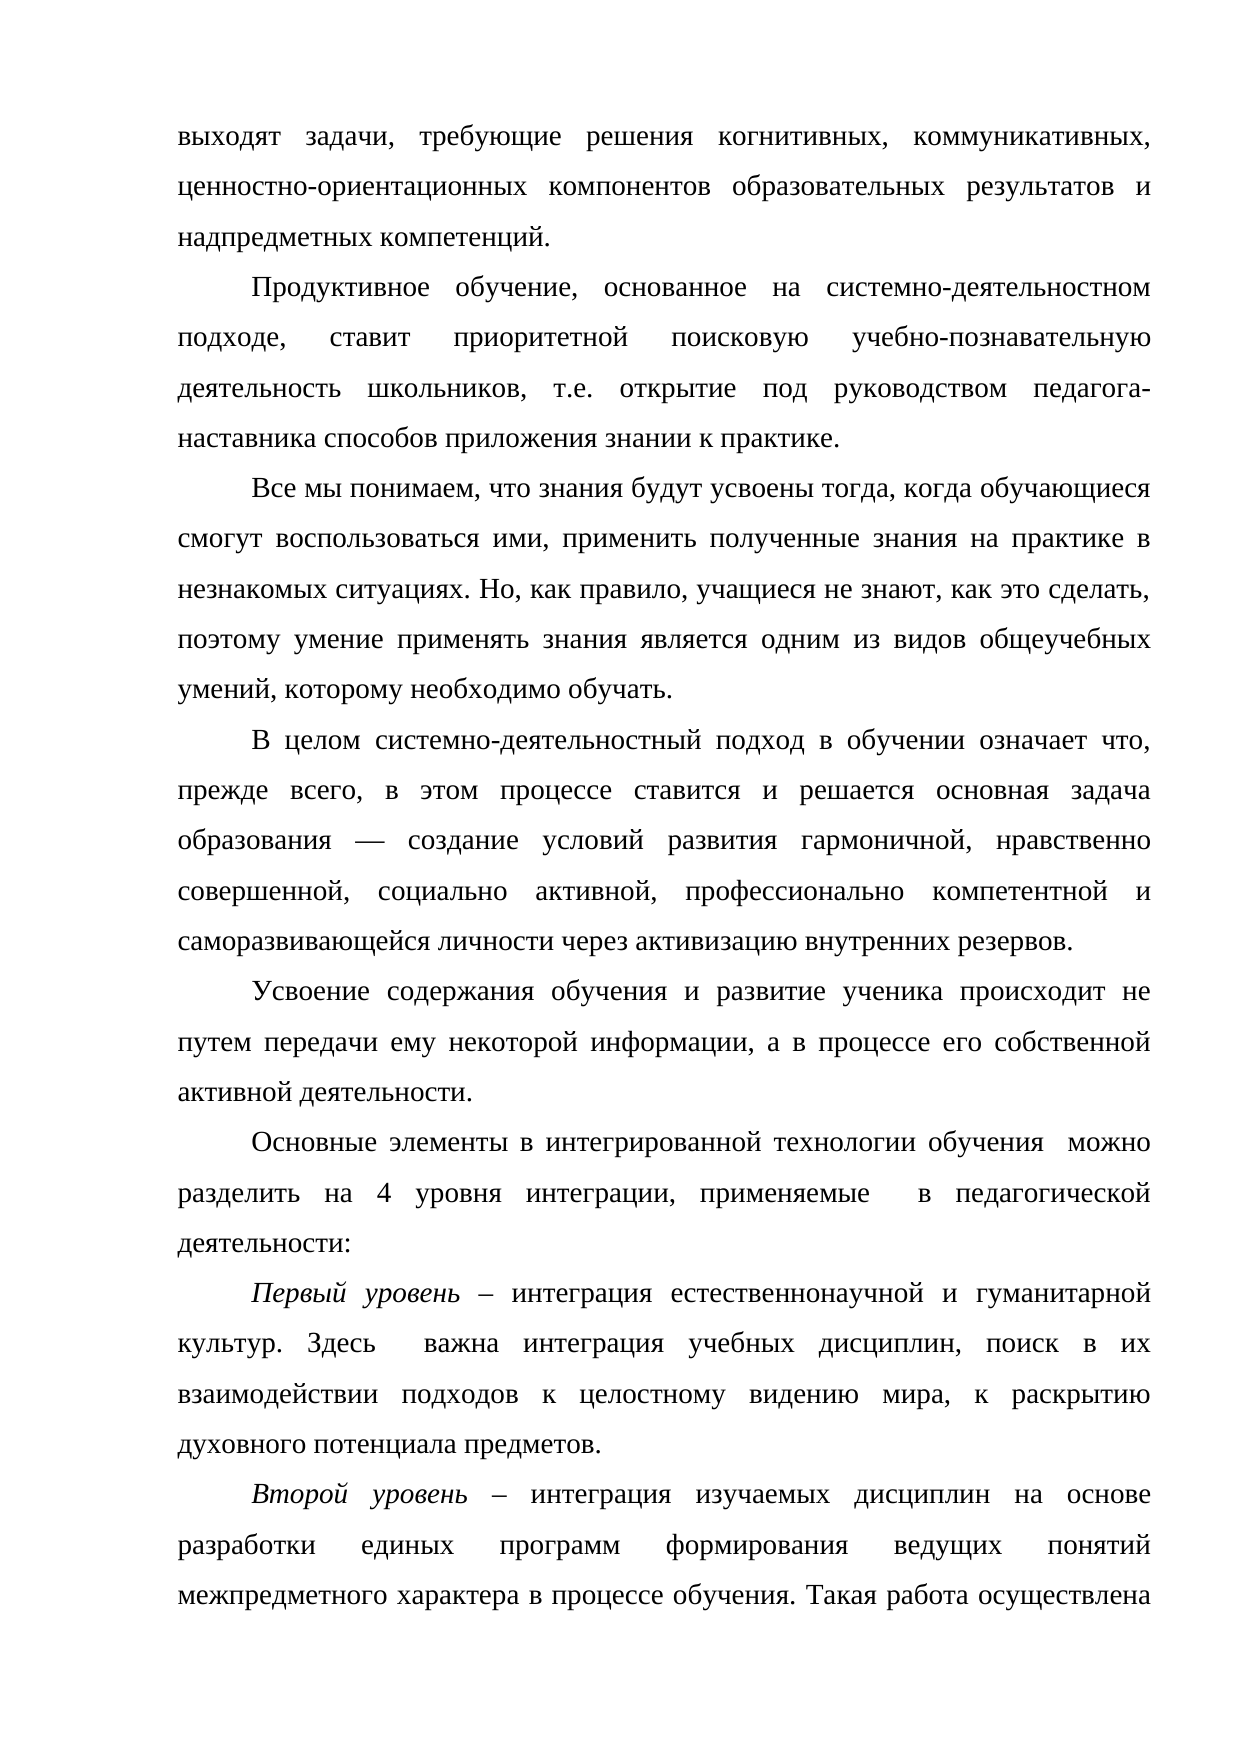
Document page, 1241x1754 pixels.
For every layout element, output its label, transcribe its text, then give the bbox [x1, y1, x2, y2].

text Все мы понимаем, что знания будут усвоены тогда, когда обучающиеся смогут воспользоваться ими, применить полученные знания на практике в незнакомых ситуациях. Но, как правило, учащиеся не знают, как это сделать, поэтому умение применять знания является одним из видов общеучебных умений, которому необходимо обучать. [177, 470, 1152, 705]
text Основные элементы в интегрированной технологии обучения можно разделить на 4 уровня интеграции, применяемые в педагогической деятельности: [177, 1124, 1152, 1258]
text Усвоение содержания обучения и развитие ученика происходит не путем передачи ему некоторой информации, а в процессе его собственной активной деятельности. [177, 973, 1152, 1108]
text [177, 118, 1152, 252]
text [177, 1477, 1152, 1611]
text Продуктивное обучение, основанное на системно-деятельностном подходе, ставит приоритетной поисковую учебно-познавательную деятельность школьников, т.е. открытие под руководством педагога-наставника способов приложения знании к практике. [177, 269, 1152, 453]
text Первый уровень – интеграция естественнонаучной и гуманитарной культур. Здесь важна интеграция учебных дисциплин, поиск в их взаимодействии подходов к целостному видению мира, к раскрытию духовного потенциала предметов. [177, 1275, 1152, 1460]
text В целом системно-деятельностный подход в обучении означает что, прежде всего, в этом процессе ставится и решается основная задача образования — создание условий развития гармоничной, нравственно совершенной, социально активной, профессионально компетентной и саморазвивающейся личности через активизацию внутренних резервов. [177, 722, 1152, 957]
